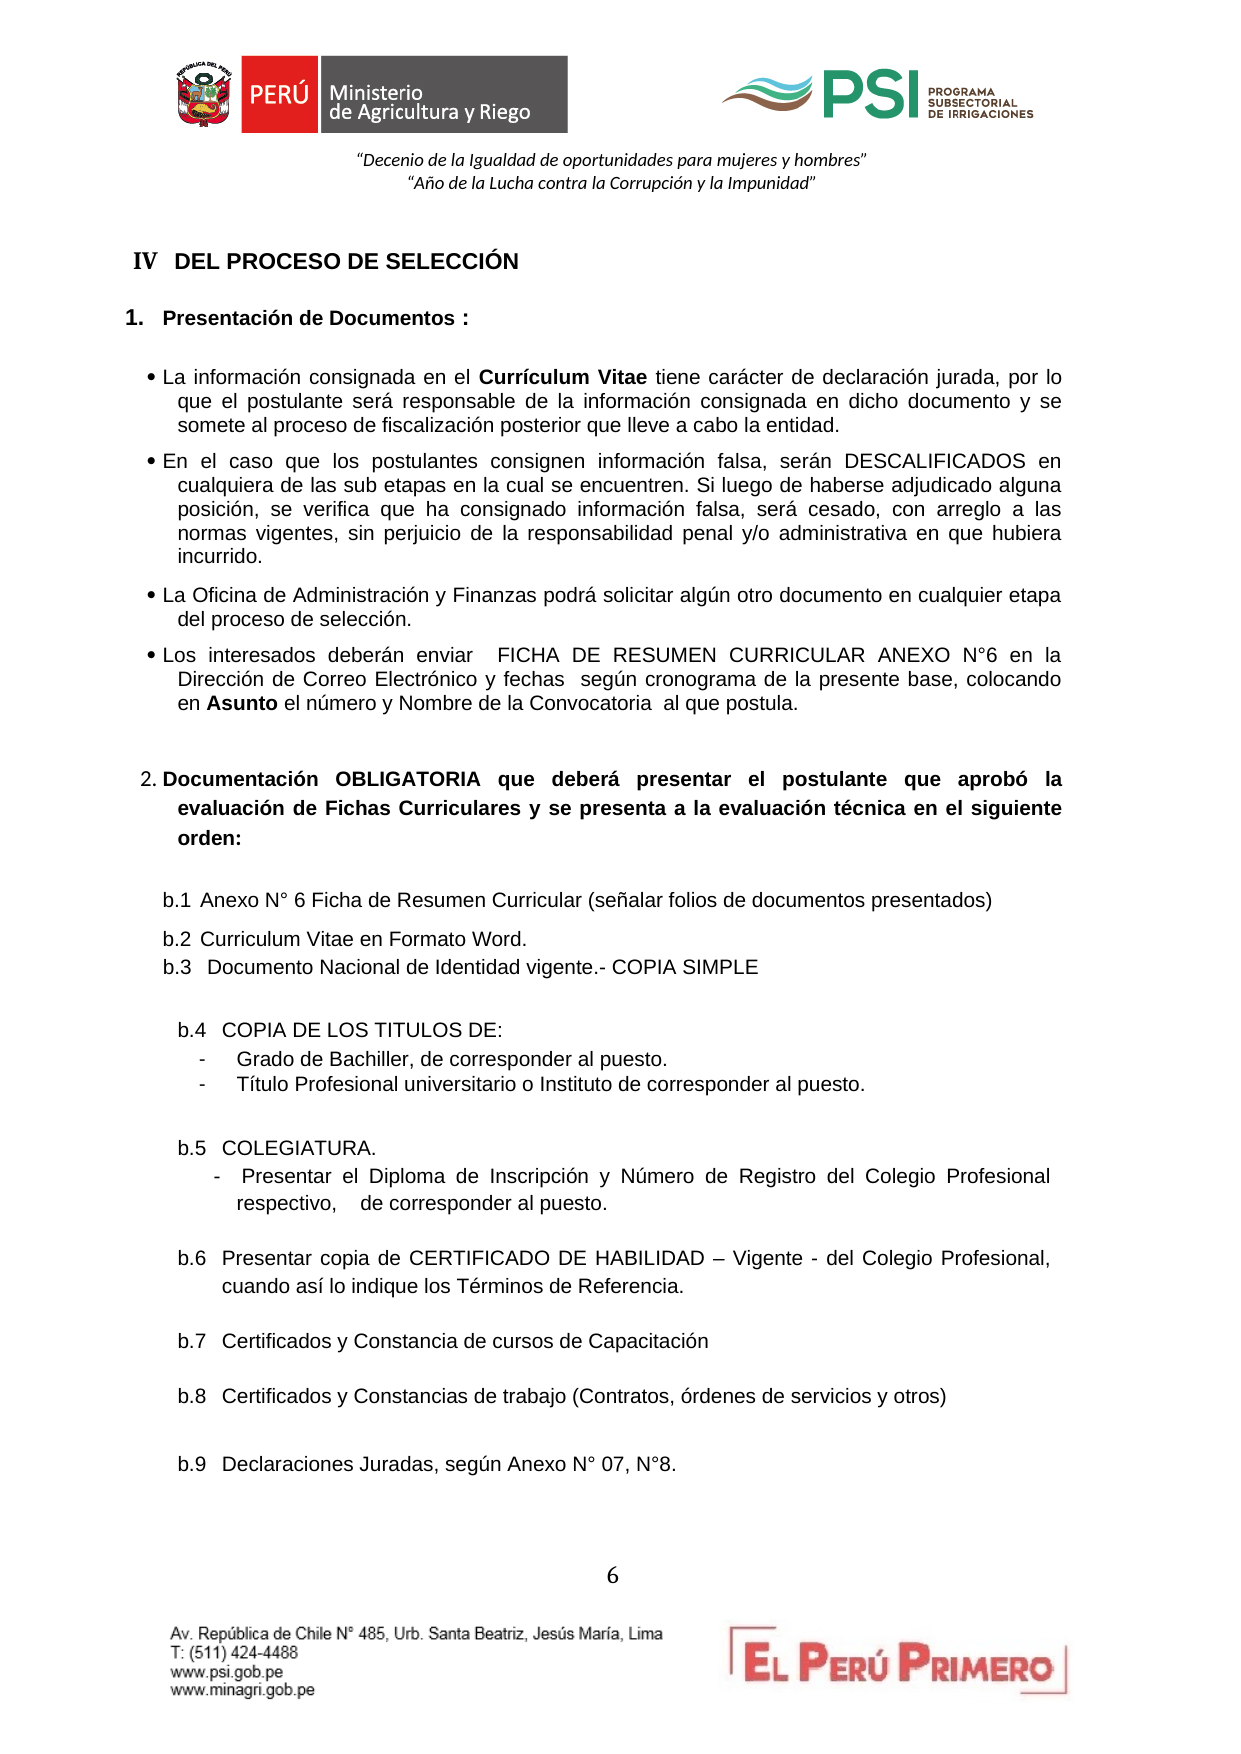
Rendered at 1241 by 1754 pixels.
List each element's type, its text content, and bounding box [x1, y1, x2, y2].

list Documento Nacional de Identidad vigente.- COPIA SIMPLE [163, 955, 1051, 979]
list Grado de Bachiller, de corresponder al puesto. [199, 1046, 1051, 1071]
list Declaraciones Juradas, según Anexo N° 07, N°8. [177, 1452, 1051, 1476]
list Certificados y Constancia de cursos de Capacitación [177, 1328, 1051, 1352]
list Curriculum Vitae en Formato Word. [162, 927, 1051, 951]
list En el caso que los postulantes consignen información falsa, serán DESCALIFICADOS en cualquiera de las sub etapas en la cual se encuentren. Si luego de haberse adjudicado alguna posición, se verifica que ha consignado información falsa, será cesado, con arreglo a las normas vigentes, sin perjuicio de la responsabilidad penal y/o administrativa en que hubiera incurrido. [148, 448, 1063, 568]
picture [162, 1618, 1075, 1703]
list Anexo N° 6 Ficha de Resumen Curricular (señalar folios de documentos presentados) [162, 888, 1051, 912]
list COLEGIATURA. [177, 1136, 1051, 1160]
list COPIA DE LOS TITULOS DE: [177, 1018, 1051, 1042]
list Certificados y Constancias de trabajo (Contratos, órdenes de servicios y otros) [177, 1383, 1051, 1407]
text IV DEL PROCESO DE SELECCIÓN [133, 247, 1063, 275]
list - Presentar el Diploma de Inscripción y Número de Registro del Colegio Profesional respectivo, de corresponder al puesto. [192, 1163, 1051, 1215]
list Documentación OBLIGATORIA que deberá presentar el postulante que aprobó la evaluación de Fichas Curriculares y se presenta a la evaluación técnica en el siguiente orden: [140, 764, 1063, 851]
list Título Profesional universitario o Instituto de corresponder al puesto. [199, 1071, 1051, 1097]
list Los interesados deberán enviar FICHA DE RESUMEN CURRICULAR ANEXO N°6 en la Dirección de Correo Electrónico y fechas según cronograma de la presente base, colocando en Asunto el número y Nombre de la Convocatoria al que postula. [148, 643, 1063, 715]
picture [162, 41, 1037, 148]
list Presentar copia de CERTIFICADO DE HABILIDAD – Vigente - del Colegio Profesional, cuando así lo indique los Términos de Referencia. [177, 1246, 1051, 1297]
list La Oficina de Administración y Finanzas podrá solicitar algún otro documento en cualquier etapa del proceso de selección. [148, 583, 1063, 631]
list La información consignada en el Currículum Vitae tiene carácter de declaración jurada, por lo que el postulante será responsable de la información consignada en dicho documento y se somete al proceso de fiscalización posterior que lleve a cabo la entidad. [148, 364, 1063, 436]
list Presentación de Documentos : [125, 304, 1063, 330]
